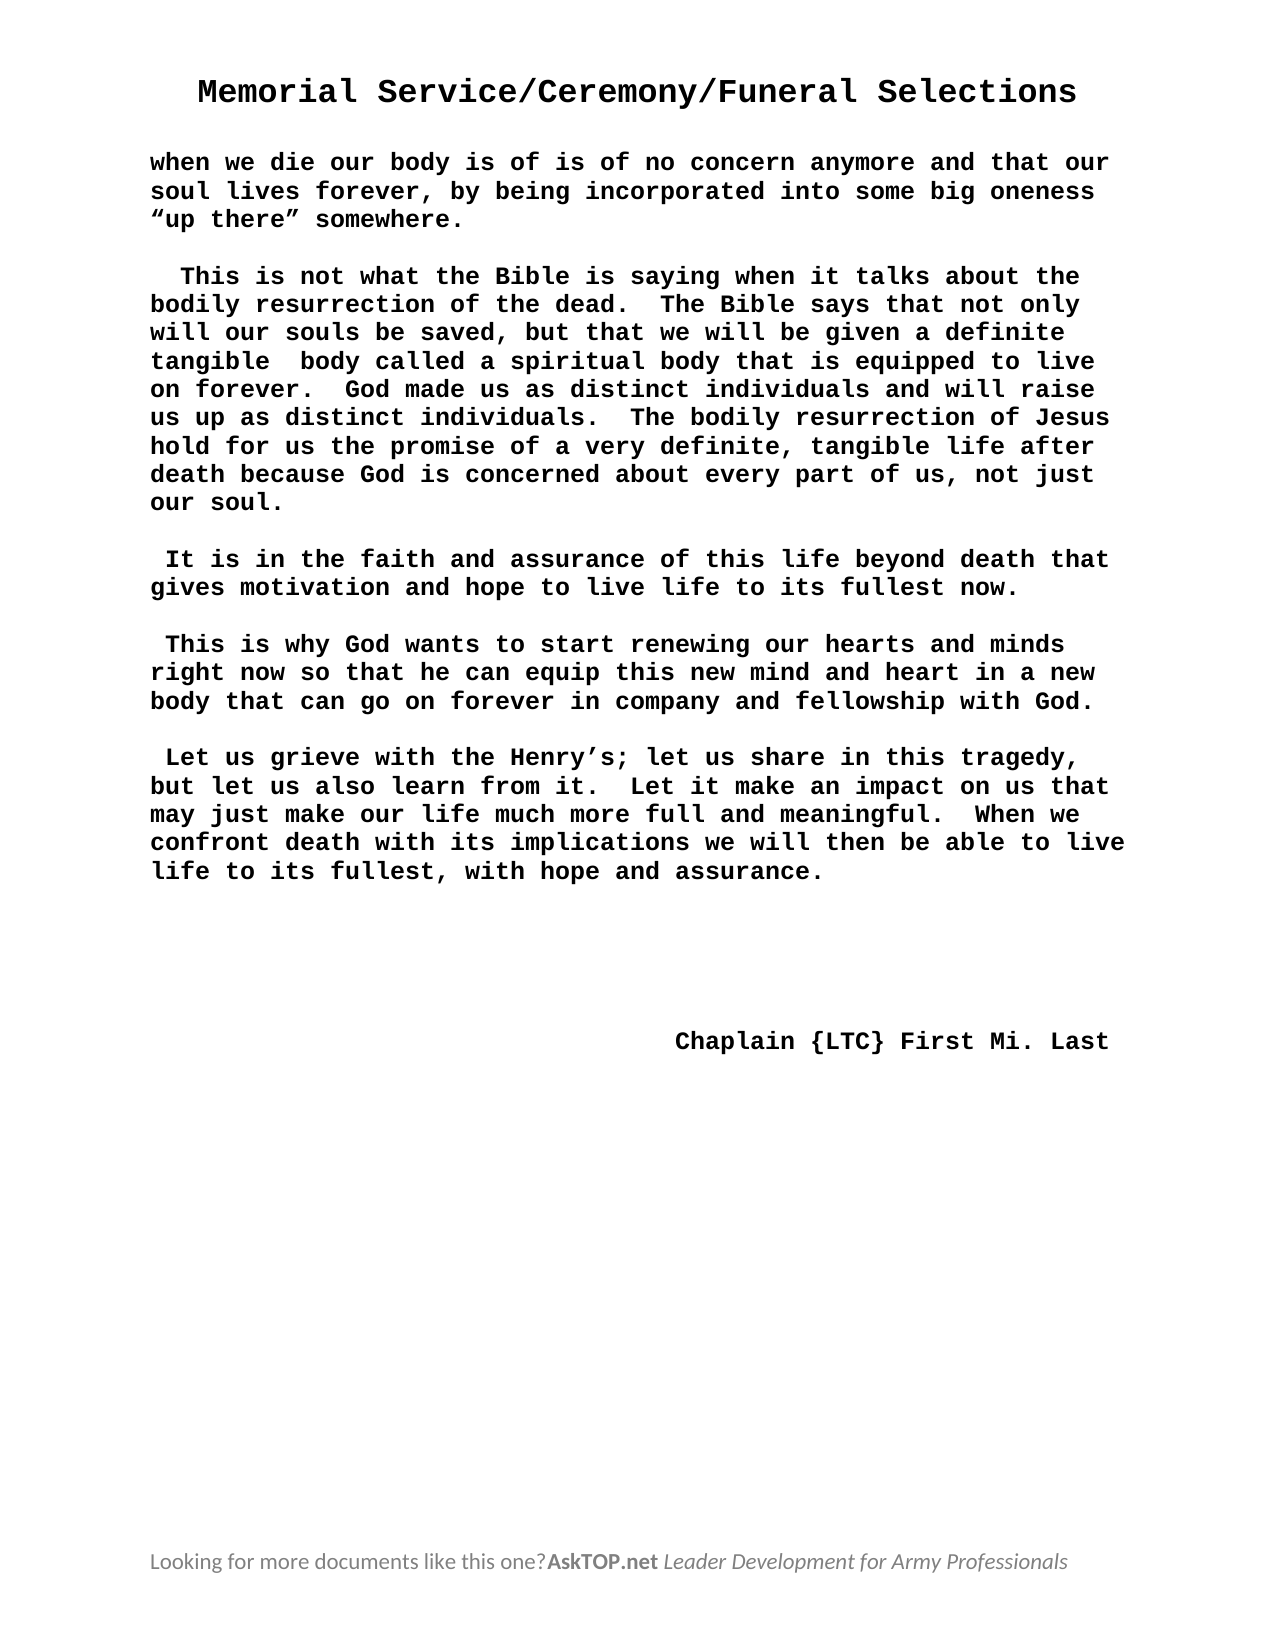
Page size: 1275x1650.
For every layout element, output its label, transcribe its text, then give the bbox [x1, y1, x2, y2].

text This is why God wants to start renewing our hearts and minds right now so that he can equip this new mind and heart in a new body that can go on forever in company and fellowship with God. [150, 632, 1125, 717]
text It is in the faith and assurance of this life beyond death that gives motivation and hope to live life to its fullest now. [150, 547, 1125, 603]
text Chaplain {LTC} First Mi. Last [150, 1028, 1125, 1057]
text This is not what the Bible is saying when it talks about the bodily resurrection of the dead. The Bible says that not only will our souls be saved, but that we will be given a definite tangible body called a spiritual body that is equipped to live on forever. God made us as distinct individuals and will raise us up as distinct individuals. The bodily resurrection of Jesus hold for us the promise of a very definite, tangible life after death because God is concerned about every part of us, not just our soul. [150, 263, 1125, 518]
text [150, 150, 1125, 235]
text Let us grieve with the Henry’s; let us share in this tragedy, but let us also learn from it. Let it make an impact on us that may just make our life much more full and meaningful. When we confront death with its implications we will then be able to live life to its fullest, with hope and assurance. [150, 745, 1125, 887]
